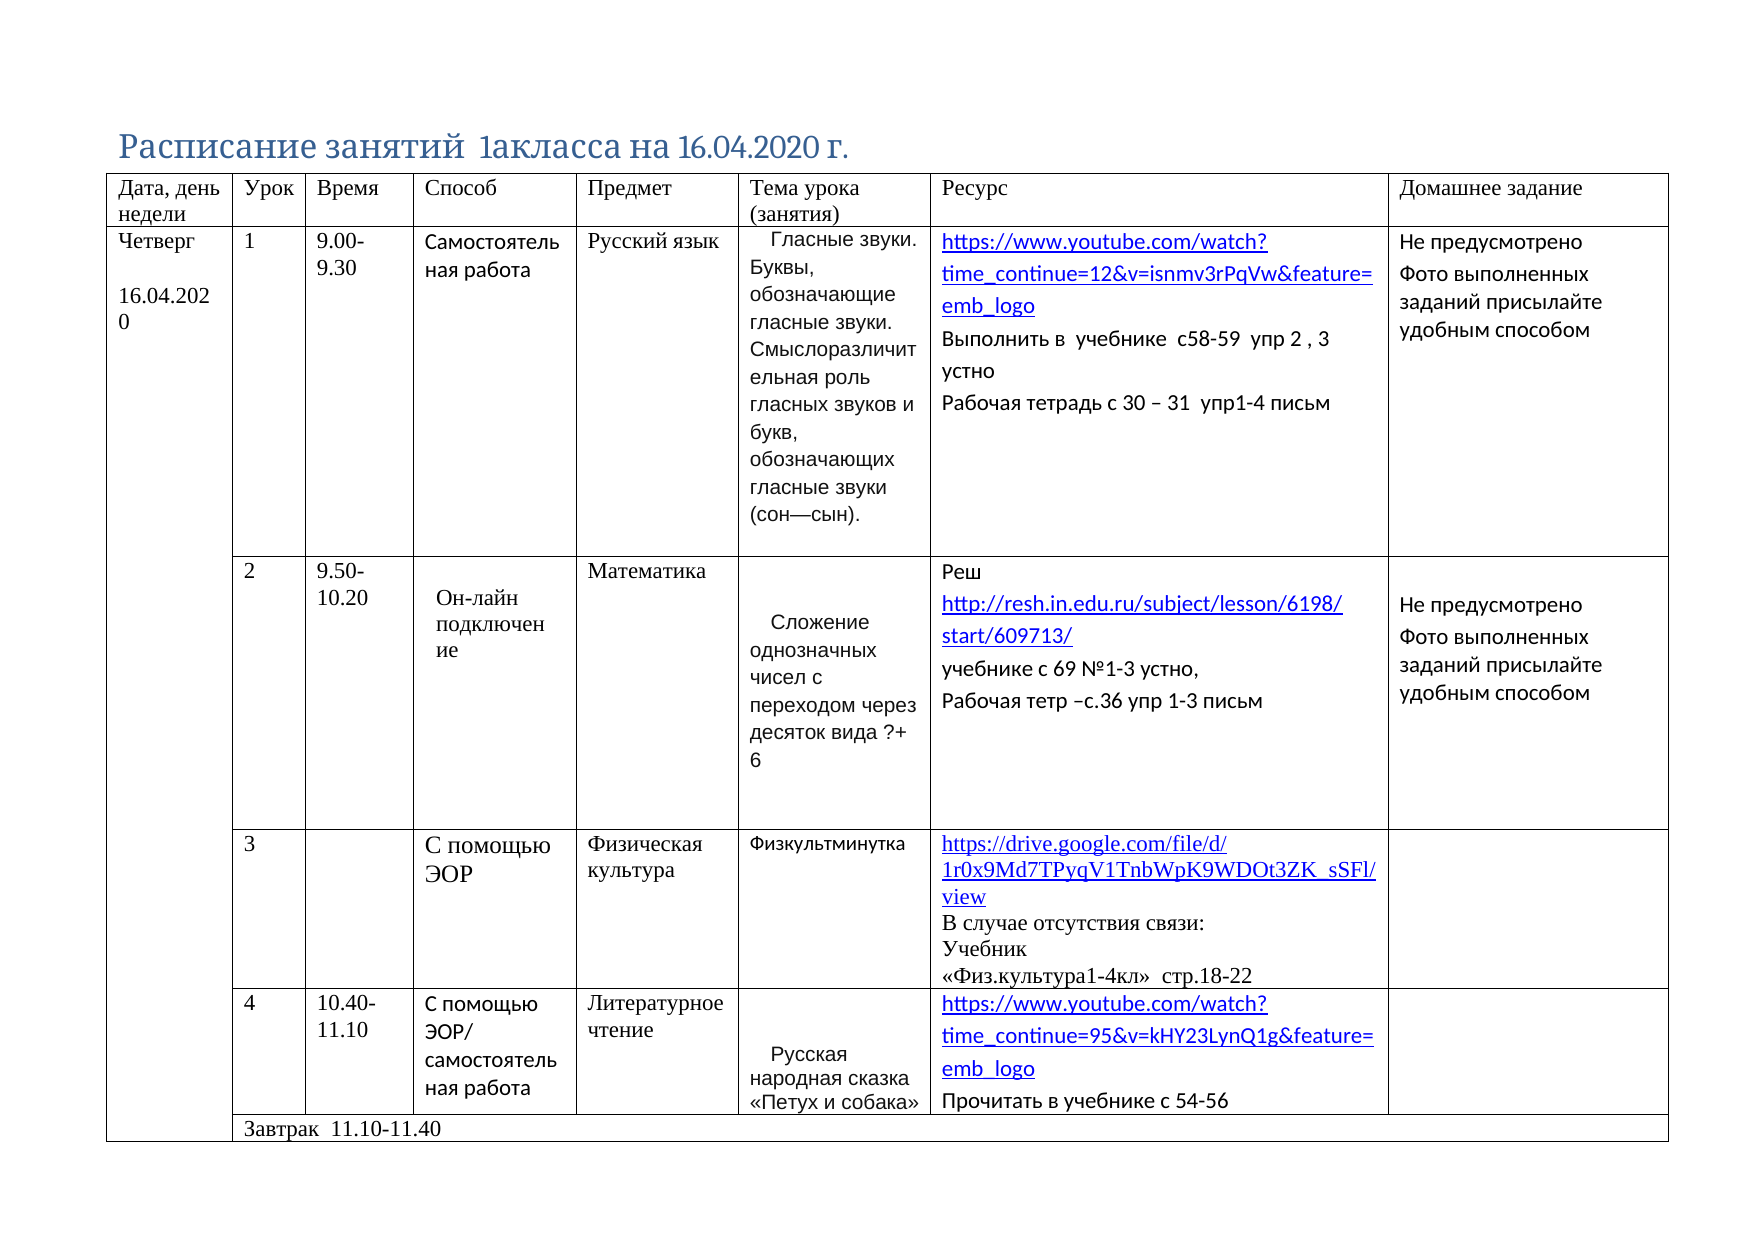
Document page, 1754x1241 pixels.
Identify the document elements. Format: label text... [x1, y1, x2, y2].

table_cell [414, 557, 576, 829]
table_cell [1389, 830, 1668, 988]
table_cell Четверг 16.04.2020 [107, 227, 232, 1141]
table_header Дата, день недели [107, 174, 232, 226]
table_cell Литературное чтение [577, 989, 738, 1114]
subtitle Расписание занятий 1акласса на 16.04.2020 г. [118, 128, 1636, 167]
table_header Тема урока (занятия) [739, 174, 930, 226]
table_cell 9.50-10.20 [306, 557, 413, 829]
table_cell С помощью ЭОР [414, 830, 576, 988]
table_header Время [306, 174, 413, 226]
table_cell 10.40-11.10 [306, 989, 413, 1114]
table_cell 9.00-9.30 [306, 227, 413, 556]
table_cell 4 [233, 989, 305, 1114]
table_cell https://www.youtube.com/watch?time_continue=95&v=kHY23LynQ1g&feature=emb_logo Прочитать в учебнике с 54-56 [931, 989, 1388, 1114]
table_cell 2 [233, 557, 305, 829]
table_cell 1 [233, 227, 305, 556]
table_cell https://www.youtube.com/watch?time_continue=12&v=isnmv3rPqVw&feature=emb_logo Выполнить в учебнике с58-59 упр 2 , 3 устно Рабочая тетрадь с 30 – 31 упр1-4 письм [931, 227, 1388, 556]
table_header Урок [233, 174, 305, 226]
table_cell Русская народная сказка «Петух и собака» [739, 989, 930, 1114]
table_cell 3 [233, 830, 305, 988]
table_cell Завтрак 11.10-11.40 [233, 1115, 1668, 1141]
table_cell Русский язык [577, 227, 738, 556]
table_cell Математика [577, 557, 738, 829]
table_cell С помощью ЭОР/ самостоятельная работа [414, 989, 576, 1114]
table_cell [1389, 989, 1668, 1114]
table_cell Самостоятельная работа [414, 227, 576, 556]
table_cell Физическая культура [577, 830, 738, 988]
table_cell https://drive.google.com/file/d/1r0x9Md7TPyqV1TnbWpK9WDOt3ZK_sSFl/view В случае отсутствия связи: Учебник «Физ.культура1-4кл» стр.18-22 [931, 830, 1388, 988]
table_header Ресурс [931, 174, 1388, 226]
table_cell Сложение однозначных чисел с переходом через десяток вида ?+ 6 [739, 557, 930, 829]
table_header Домашнее задание [1389, 174, 1668, 226]
table_header Предмет [577, 174, 738, 226]
table_cell Физкультминутка [739, 830, 930, 988]
table_cell [306, 830, 413, 988]
table_cell Реш http://resh.in.edu.ru/subject/lesson/6198/start/609713/ учебнике с 69 №1-3 устно, Рабочая тетр –с.36 упр 1-3 письм [931, 557, 1388, 829]
table_header Способ [414, 174, 576, 226]
table_cell Не предусмотрено Фото выполненных заданий присылайте удобным способом [1389, 227, 1668, 556]
table_cell Не предусмотрено Фото выполненных заданий присылайте удобным способом [1389, 557, 1668, 829]
table_cell Гласные звуки. Буквы, обозначающие гласные звуки. Смыслоразличительная роль гласных звуков и букв, обозначающих гласные звуки (сон—сын). [739, 227, 930, 556]
